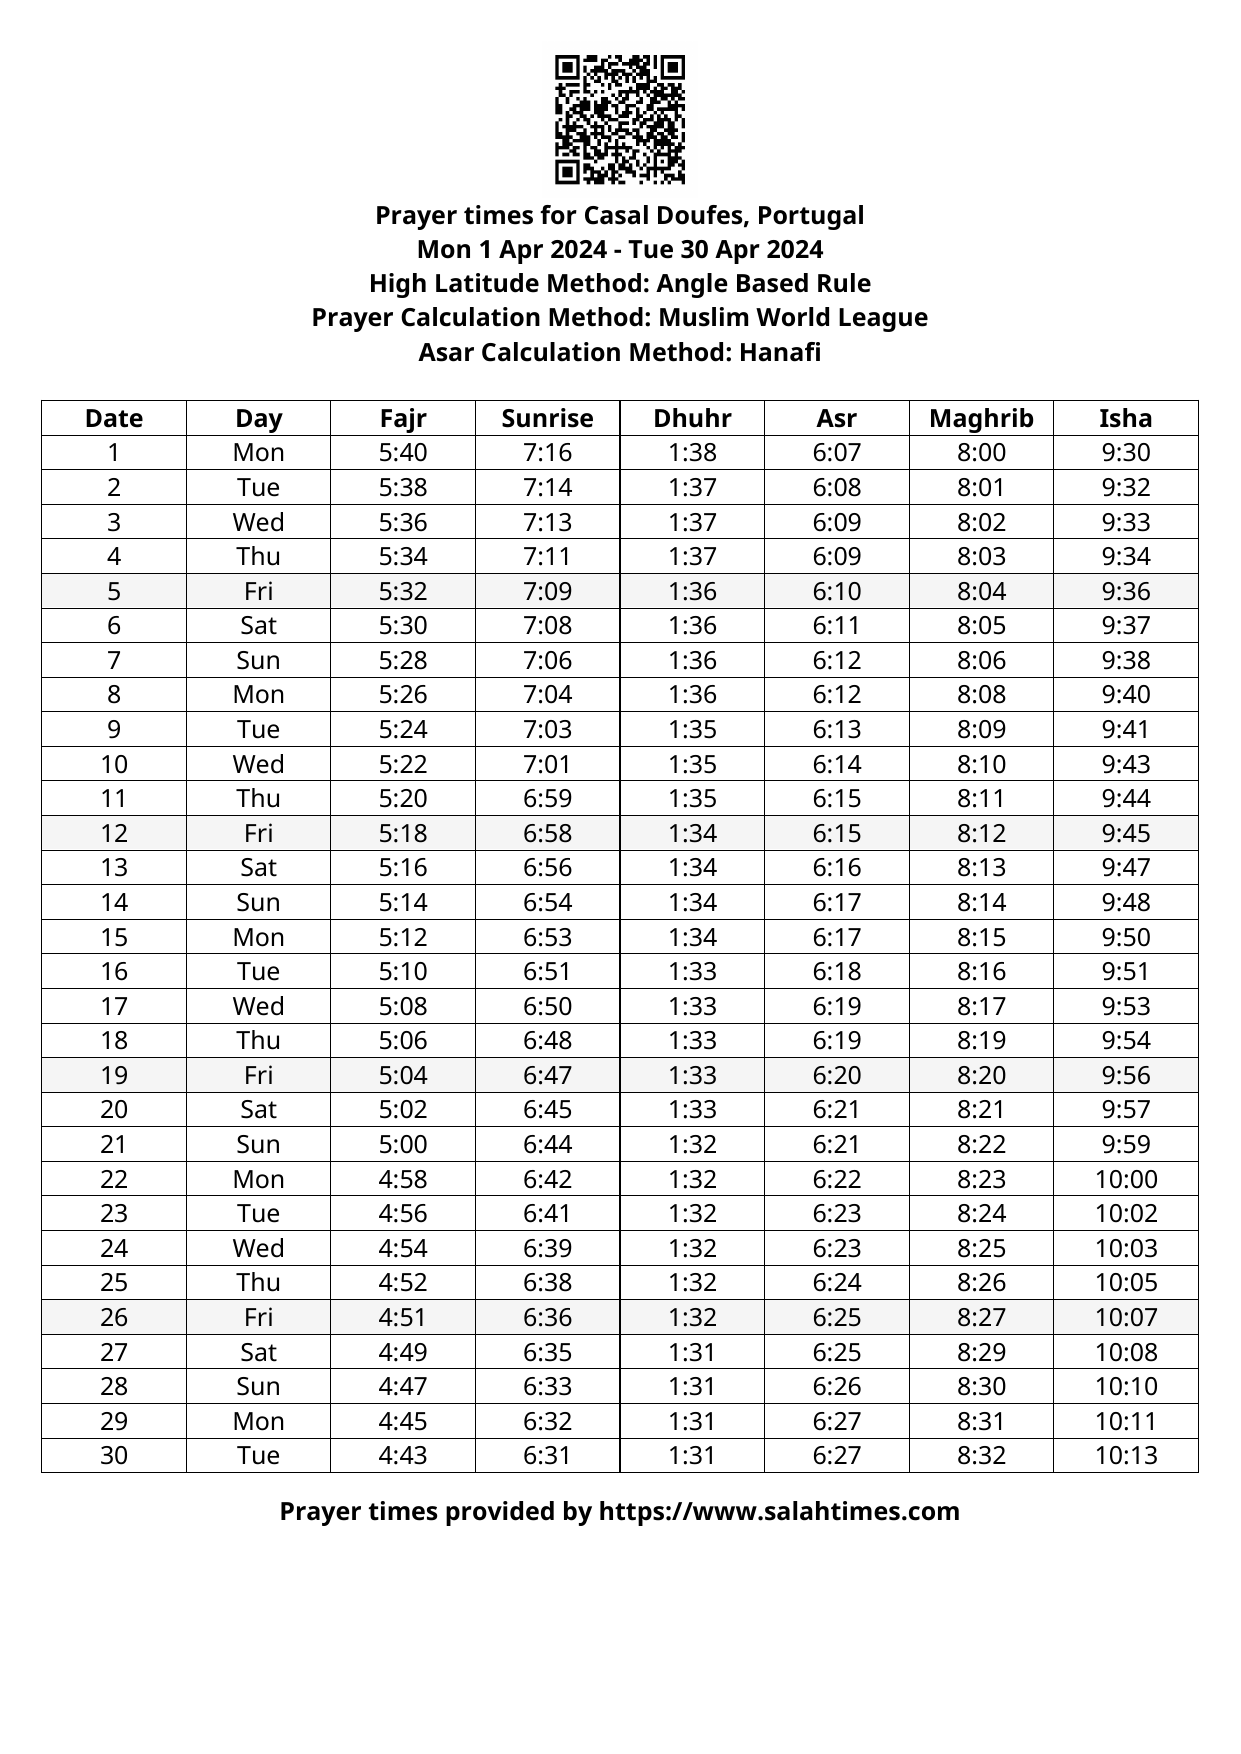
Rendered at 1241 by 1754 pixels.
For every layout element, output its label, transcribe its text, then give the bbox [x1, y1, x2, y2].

table_cell 7:01 [476, 747, 619, 780]
table_cell Fri [187, 1300, 330, 1334]
table_cell 9:32 [1054, 470, 1198, 504]
table_cell 9:41 [1054, 712, 1198, 746]
table_cell 5:32 [331, 574, 475, 607]
table_cell 4:47 [331, 1369, 475, 1403]
table_cell Sun [187, 1369, 330, 1403]
table_cell 29 [42, 1404, 186, 1437]
table_cell Sun [187, 1127, 330, 1161]
table_cell 5:16 [331, 851, 475, 884]
table_cell Fri [187, 1058, 330, 1092]
table_cell 9:36 [1054, 574, 1198, 607]
table_cell 6:33 [476, 1369, 619, 1403]
table_cell 6:25 [765, 1335, 909, 1368]
table_cell 6:58 [476, 816, 619, 849]
table_cell Sat [187, 609, 330, 642]
table_cell 5:18 [331, 816, 475, 849]
table_cell 5 [42, 574, 186, 607]
table_cell 6:36 [476, 1300, 619, 1334]
table_cell 6:53 [476, 920, 619, 953]
text Prayer times for Casal Doufes, Portugal [42, 198, 1198, 232]
table_cell 6:09 [765, 539, 909, 573]
table_cell 7:16 [476, 436, 619, 469]
table_cell 1:36 [621, 574, 764, 607]
text High Latitude Method: Angle Based Rule [42, 266, 1198, 300]
text Asar Calculation Method: Hanafi [42, 334, 1198, 368]
table_cell Sat [187, 1335, 330, 1368]
table_cell 6:59 [476, 781, 619, 815]
table_cell 6:10 [765, 574, 909, 607]
table_cell Tue [187, 1196, 330, 1230]
table_cell 5:40 [331, 436, 475, 469]
table_cell 6:31 [476, 1439, 619, 1472]
table_cell 12 [42, 816, 186, 849]
table_cell 8:12 [910, 816, 1053, 849]
table_cell 7:03 [476, 712, 619, 746]
table_cell 8:04 [910, 574, 1053, 607]
table_cell 1:37 [621, 505, 764, 538]
table_cell 11 [42, 781, 186, 815]
table_cell 6:17 [765, 885, 909, 919]
table_cell 7:08 [476, 609, 619, 642]
table_cell 7:09 [476, 574, 619, 607]
table_cell 9:56 [1054, 1058, 1198, 1092]
table_header Asr [765, 401, 909, 434]
picture [542, 41, 699, 198]
table_cell 6:56 [476, 851, 619, 884]
table_cell 6 [42, 609, 186, 642]
table_cell 9:33 [1054, 505, 1198, 538]
table_cell 6:17 [765, 920, 909, 953]
table_cell 8:06 [910, 643, 1053, 677]
table_cell 6:25 [765, 1300, 909, 1334]
table_cell 6:19 [765, 989, 909, 1022]
table_cell 1:32 [621, 1231, 764, 1264]
table_cell Wed [187, 747, 330, 780]
table_cell 4:45 [331, 1404, 475, 1437]
table_cell Mon [187, 1404, 330, 1437]
table_cell 6:21 [765, 1093, 909, 1126]
table_cell 6:27 [765, 1404, 909, 1437]
table_cell 6:15 [765, 781, 909, 815]
table_cell 8:24 [910, 1196, 1053, 1230]
table_cell 8:14 [910, 885, 1053, 919]
table_cell 8:25 [910, 1231, 1053, 1264]
table_cell 8:26 [910, 1266, 1053, 1299]
table_cell Sat [187, 851, 330, 884]
table_cell 8:27 [910, 1300, 1053, 1334]
table_header Isha [1054, 401, 1198, 434]
table_cell Thu [187, 1024, 330, 1057]
table_cell 7:13 [476, 505, 619, 538]
table_cell 9:54 [1054, 1024, 1198, 1057]
table_cell 8:31 [910, 1404, 1053, 1437]
table_cell 9:48 [1054, 885, 1198, 919]
table_cell 7 [42, 643, 186, 677]
table_cell 9:50 [1054, 920, 1198, 953]
table_cell 1:33 [621, 1058, 764, 1092]
table_cell 28 [42, 1369, 186, 1403]
table_cell 1:32 [621, 1266, 764, 1299]
text Prayer Calculation Method: Muslim World League [42, 300, 1198, 334]
table_cell Thu [187, 781, 330, 815]
table_cell 8:22 [910, 1127, 1053, 1161]
table_cell 8:10 [910, 747, 1053, 780]
table_cell 4 [42, 539, 186, 573]
table_cell 5:30 [331, 609, 475, 642]
table_cell 17 [42, 989, 186, 1022]
table_cell 5:06 [331, 1024, 475, 1057]
table_cell 7:14 [476, 470, 619, 504]
table_cell 1:36 [621, 643, 764, 677]
table_cell 1:34 [621, 885, 764, 919]
table_cell 5:28 [331, 643, 475, 677]
table_header Sunrise [476, 401, 619, 434]
table_cell 5:38 [331, 470, 475, 504]
table_cell 8:23 [910, 1162, 1053, 1195]
table_header Day [187, 401, 330, 434]
table_cell 6:39 [476, 1231, 619, 1264]
table_cell 6:12 [765, 643, 909, 677]
table_cell 1:34 [621, 851, 764, 884]
table_cell 6:23 [765, 1231, 909, 1264]
text Prayer times provided by https://www.salahtimes.com [42, 1494, 1198, 1528]
table_cell 8:20 [910, 1058, 1053, 1092]
table_cell 5:14 [331, 885, 475, 919]
table_cell 6:51 [476, 954, 619, 988]
table_cell 10:10 [1054, 1369, 1198, 1403]
table_cell 1:32 [621, 1300, 764, 1334]
table_cell 1:35 [621, 712, 764, 746]
table_cell Wed [187, 989, 330, 1022]
table_cell 7:04 [476, 678, 619, 711]
table_cell 8:01 [910, 470, 1053, 504]
table_cell 4:49 [331, 1335, 475, 1368]
table_cell 8:19 [910, 1024, 1053, 1057]
table_cell 8:02 [910, 505, 1053, 538]
table_cell 15 [42, 920, 186, 953]
table_cell 6:14 [765, 747, 909, 780]
table_cell 8:21 [910, 1093, 1053, 1126]
table_cell 5:34 [331, 539, 475, 573]
table_cell Sun [187, 885, 330, 919]
table_cell 5:04 [331, 1058, 475, 1092]
table_cell 9:34 [1054, 539, 1198, 573]
table_cell 6:21 [765, 1127, 909, 1161]
table_cell 5:08 [331, 989, 475, 1022]
table_cell 6:47 [476, 1058, 619, 1092]
table_cell 6:16 [765, 851, 909, 884]
table_cell Sat [187, 1093, 330, 1126]
table_cell 9:30 [1054, 436, 1198, 469]
table_cell 6:44 [476, 1127, 619, 1161]
table_cell 9:38 [1054, 643, 1198, 677]
table_cell 9:44 [1054, 781, 1198, 815]
table_cell 1:33 [621, 989, 764, 1022]
table_cell 8:05 [910, 609, 1053, 642]
table_cell 1:34 [621, 920, 764, 953]
table_cell Mon [187, 678, 330, 711]
table_cell 10:03 [1054, 1231, 1198, 1264]
table_cell 4:54 [331, 1231, 475, 1264]
table_cell 1:38 [621, 436, 764, 469]
table_cell 6:22 [765, 1162, 909, 1195]
table_cell Mon [187, 436, 330, 469]
table_cell 6:19 [765, 1024, 909, 1057]
table_cell 1:33 [621, 1024, 764, 1057]
table_cell 8:29 [910, 1335, 1053, 1368]
table_cell 1:31 [621, 1335, 764, 1368]
table_cell 3 [42, 505, 186, 538]
table_header Date [42, 401, 186, 434]
table_cell 1:32 [621, 1162, 764, 1195]
table_cell 10:08 [1054, 1335, 1198, 1368]
table_cell 19 [42, 1058, 186, 1092]
table_cell 4:58 [331, 1162, 475, 1195]
table_cell 1 [42, 436, 186, 469]
table_cell 10:11 [1054, 1404, 1198, 1437]
table_cell 8:11 [910, 781, 1053, 815]
table_cell 1:31 [621, 1404, 764, 1437]
text Mon 1 Apr 2024 - Tue 30 Apr 2024 [42, 232, 1198, 266]
table_cell 9:43 [1054, 747, 1198, 780]
table_cell 22 [42, 1162, 186, 1195]
table_cell 5:02 [331, 1093, 475, 1126]
table_cell 7:11 [476, 539, 619, 573]
table_cell 1:36 [621, 609, 764, 642]
table_cell 6:27 [765, 1439, 909, 1472]
table_cell 1:34 [621, 816, 764, 849]
table_cell 5:12 [331, 920, 475, 953]
table_cell Tue [187, 470, 330, 504]
table_cell Mon [187, 920, 330, 953]
table_cell 25 [42, 1266, 186, 1299]
table_cell 10 [42, 747, 186, 780]
table_cell 6:23 [765, 1196, 909, 1230]
table_cell 27 [42, 1335, 186, 1368]
table_cell 8:16 [910, 954, 1053, 988]
table_cell 6:13 [765, 712, 909, 746]
table_cell 9:53 [1054, 989, 1198, 1022]
table_header Dhuhr [621, 401, 764, 434]
table_cell 8:13 [910, 851, 1053, 884]
table_cell 5:00 [331, 1127, 475, 1161]
table_cell 9:40 [1054, 678, 1198, 711]
table_cell Tue [187, 712, 330, 746]
table_cell 6:18 [765, 954, 909, 988]
table_cell 10:00 [1054, 1162, 1198, 1195]
table_cell 9:51 [1054, 954, 1198, 988]
table_cell 6:15 [765, 816, 909, 849]
table_cell 6:54 [476, 885, 619, 919]
table_cell 6:24 [765, 1266, 909, 1299]
table_cell 6:09 [765, 505, 909, 538]
table_cell 13 [42, 851, 186, 884]
table_cell 5:22 [331, 747, 475, 780]
table_cell Mon [187, 1162, 330, 1195]
table_cell 24 [42, 1231, 186, 1264]
table_cell 6:12 [765, 678, 909, 711]
table_cell 1:36 [621, 678, 764, 711]
table_cell 18 [42, 1024, 186, 1057]
table_cell 6:07 [765, 436, 909, 469]
table_cell 1:31 [621, 1439, 764, 1472]
table_cell 5:36 [331, 505, 475, 538]
table_cell 8:15 [910, 920, 1053, 953]
table_cell 30 [42, 1439, 186, 1472]
table_cell 9:59 [1054, 1127, 1198, 1161]
table_cell 23 [42, 1196, 186, 1230]
table_cell 8:09 [910, 712, 1053, 746]
table_cell Thu [187, 539, 330, 573]
table_cell 8:32 [910, 1439, 1053, 1472]
table_header Maghrib [910, 401, 1053, 434]
table_cell Wed [187, 505, 330, 538]
table_cell 26 [42, 1300, 186, 1334]
table_cell 1:35 [621, 747, 764, 780]
table_cell 6:50 [476, 989, 619, 1022]
table_cell Fri [187, 816, 330, 849]
table_cell 1:31 [621, 1369, 764, 1403]
table_cell 7:06 [476, 643, 619, 677]
table_cell 9 [42, 712, 186, 746]
table_cell Wed [187, 1231, 330, 1264]
table_cell 6:48 [476, 1024, 619, 1057]
table_cell 9:45 [1054, 816, 1198, 849]
table_cell 8:08 [910, 678, 1053, 711]
table_cell 6:11 [765, 609, 909, 642]
table_cell 21 [42, 1127, 186, 1161]
table_cell 6:45 [476, 1093, 619, 1126]
table_cell 2 [42, 470, 186, 504]
table_cell 9:47 [1054, 851, 1198, 884]
table_cell 8:30 [910, 1369, 1053, 1403]
table_cell 4:51 [331, 1300, 475, 1334]
table_cell 8 [42, 678, 186, 711]
table_cell Sun [187, 643, 330, 677]
table_cell 1:37 [621, 539, 764, 573]
table_cell 4:43 [331, 1439, 475, 1472]
table_cell 8:17 [910, 989, 1053, 1022]
table_cell 6:26 [765, 1369, 909, 1403]
table_cell 4:52 [331, 1266, 475, 1299]
table_cell 5:10 [331, 954, 475, 988]
table_cell 1:32 [621, 1196, 764, 1230]
table_cell 1:33 [621, 1093, 764, 1126]
table_cell 6:20 [765, 1058, 909, 1092]
table_cell 10:07 [1054, 1300, 1198, 1334]
table_cell 9:57 [1054, 1093, 1198, 1126]
table_cell 1:37 [621, 470, 764, 504]
table_cell 6:41 [476, 1196, 619, 1230]
table_cell Fri [187, 574, 330, 607]
table_cell 4:56 [331, 1196, 475, 1230]
table_cell 9:37 [1054, 609, 1198, 642]
table_cell 16 [42, 954, 186, 988]
table_cell 1:33 [621, 954, 764, 988]
table_cell 6:42 [476, 1162, 619, 1195]
table_cell 5:24 [331, 712, 475, 746]
table_header Fajr [331, 401, 475, 434]
table_cell 10:05 [1054, 1266, 1198, 1299]
table_cell Tue [187, 1439, 330, 1472]
table_cell 5:20 [331, 781, 475, 815]
table_cell 1:35 [621, 781, 764, 815]
table_cell 10:02 [1054, 1196, 1198, 1230]
table_cell 6:35 [476, 1335, 619, 1368]
table_cell 6:08 [765, 470, 909, 504]
table_cell 14 [42, 885, 186, 919]
table_cell 8:00 [910, 436, 1053, 469]
table_cell 8:03 [910, 539, 1053, 573]
table_cell 10:13 [1054, 1439, 1198, 1472]
table_cell 20 [42, 1093, 186, 1126]
table_cell 6:32 [476, 1404, 619, 1437]
table_cell 5:26 [331, 678, 475, 711]
table_cell Tue [187, 954, 330, 988]
table_cell 6:38 [476, 1266, 619, 1299]
table_cell Thu [187, 1266, 330, 1299]
table_cell 1:32 [621, 1127, 764, 1161]
